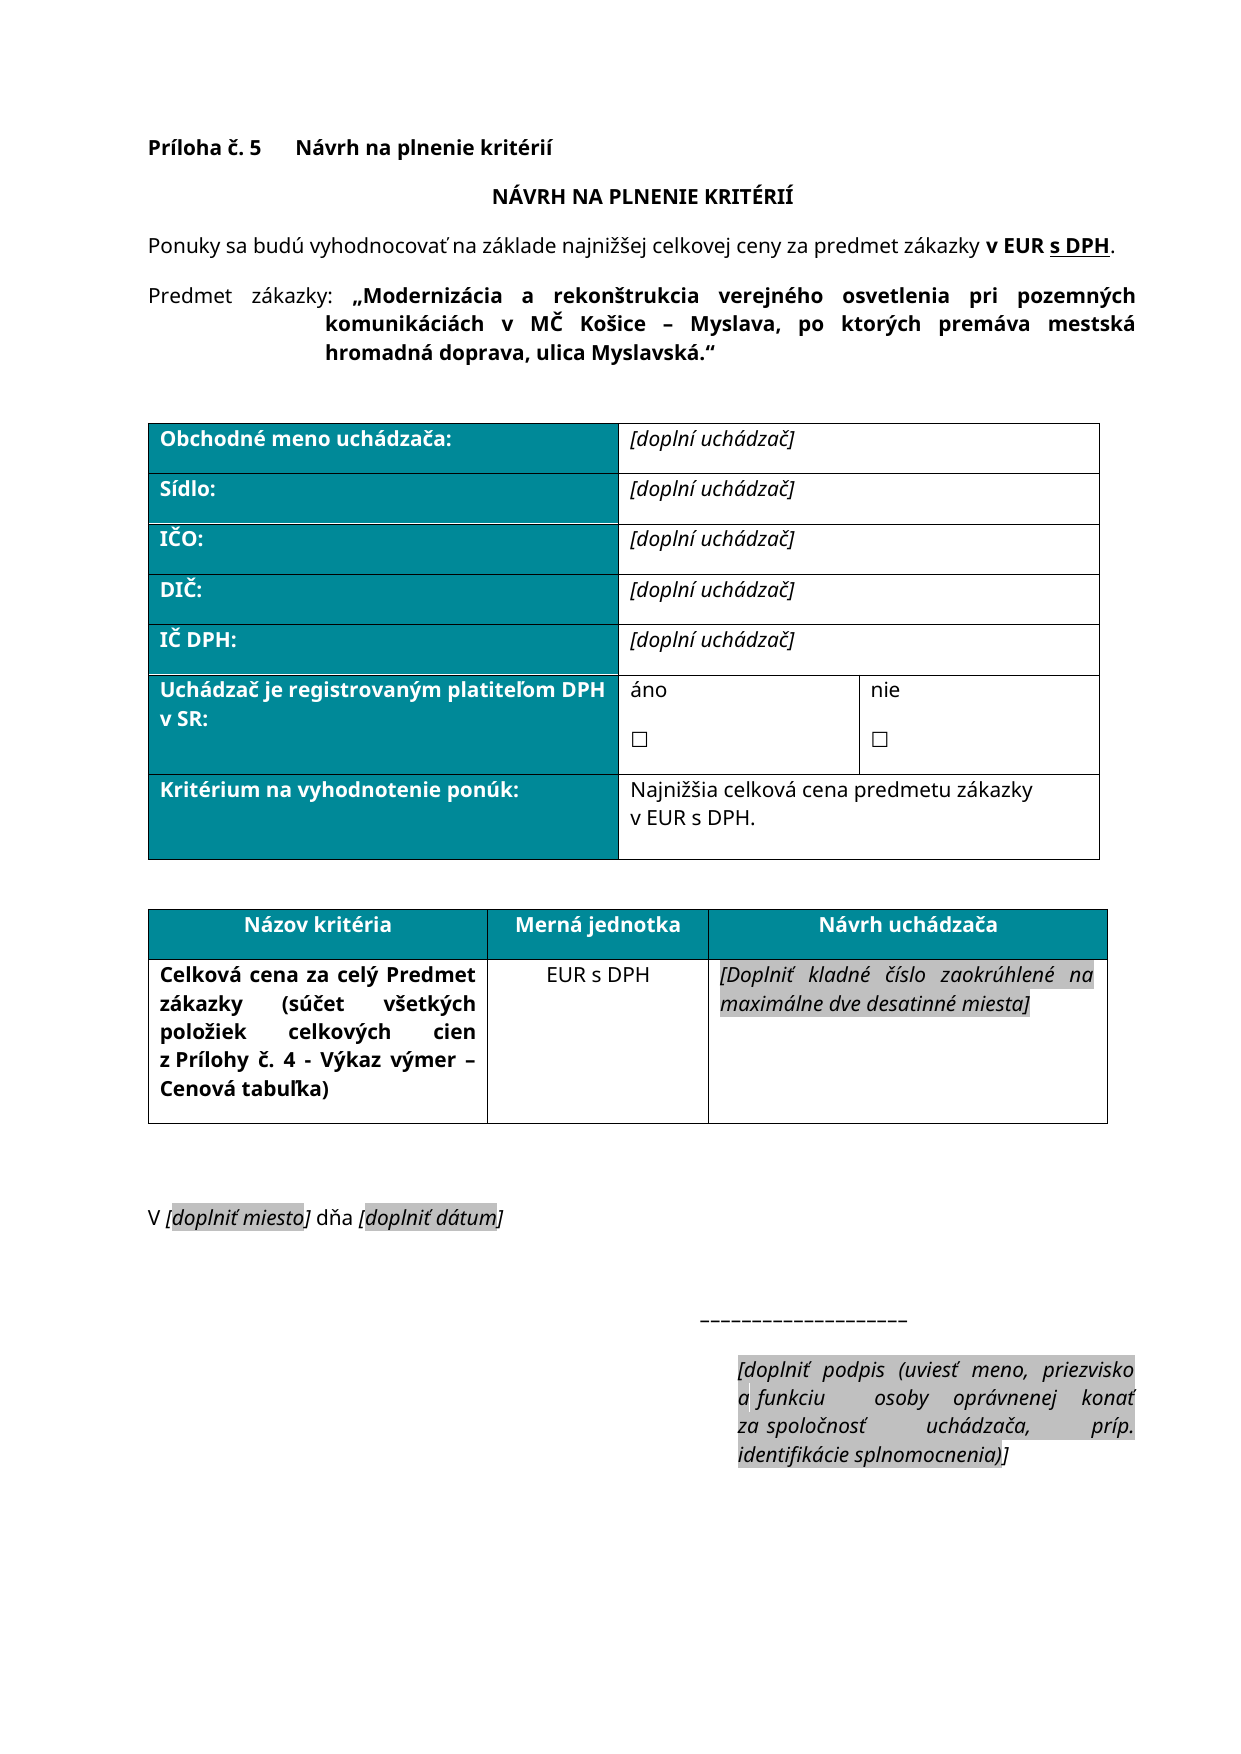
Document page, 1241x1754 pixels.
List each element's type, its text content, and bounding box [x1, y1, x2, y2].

table_cell [doplní uchádzač] [619, 474, 1099, 523]
table_cell Najnižšia celková cena predmetu zákazky v EUR s DPH. [619, 775, 1099, 859]
text –––––––––––––––––––– [295, 1306, 1137, 1334]
table_cell [doplní uchádzač] [619, 575, 1099, 624]
table_cell [doplní uchádzač] [619, 525, 1099, 574]
table_cell IČ DPH: [149, 625, 618, 674]
table_cell áno [619, 676, 859, 774]
text Ponuky sa budú vyhodnocovať na základe najnižšej celkovej ceny za predmet zákazky v EUR s DPH. [148, 231, 1137, 260]
text NÁVRH NA PLNENIE KRITÉRIÍ [148, 182, 1137, 211]
text [doplniť podpis (uviesť meno, priezvisko a funkciu osoby oprávnenej konať za spoločnosť uchádzača, príp. identifikácie splnomocnenia)] [1002, 1355, 1137, 1468]
table_header Návrh uchádzača [709, 910, 1107, 959]
table_cell [doplní uchádzač] [619, 625, 1099, 674]
table_cell Uchádzač je registrovaným platiteľom DPH v SR: [149, 676, 618, 774]
text Príloha č. 5 Návrh na plnenie kritérií [148, 133, 1137, 161]
table_cell [Doplniť kladné číslo zaokrúhlené na maximálne dve desatinné miesta] [709, 960, 1107, 1123]
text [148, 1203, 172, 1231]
table_cell Sídlo: [149, 474, 618, 523]
text V [doplniť miesto] dňa [doplniť dátum] [497, 1203, 1137, 1231]
table_cell EUR s DPH [488, 960, 708, 1123]
table_header Názov kritéria [149, 910, 487, 959]
table_cell Kritérium na vyhodnotenie ponúk: [149, 775, 618, 859]
text Predmet zákazky: „Modernizácia a rekonštrukcia verejného osvetlenia pri pozemných komunikáciách v MČ Košice – Myslava, po ktorých premáva mestská hromadná doprava, ulica Myslavská.“ [148, 281, 1137, 366]
table_header Merná jednotka [488, 910, 708, 959]
table_cell Celková cena za celý Predmet zákazky (súčet všetkých položiek celkových cien z Prílohy č. 4 - Výkaz výmer – Cenová tabuľka) [149, 960, 487, 1123]
table_cell DIČ: [149, 575, 618, 624]
table_header [doplní uchádzač] [619, 424, 1099, 473]
table_header Obchodné meno uchádzača: [149, 424, 618, 473]
table_cell IČO: [149, 525, 618, 574]
table_cell nie [860, 676, 1099, 774]
